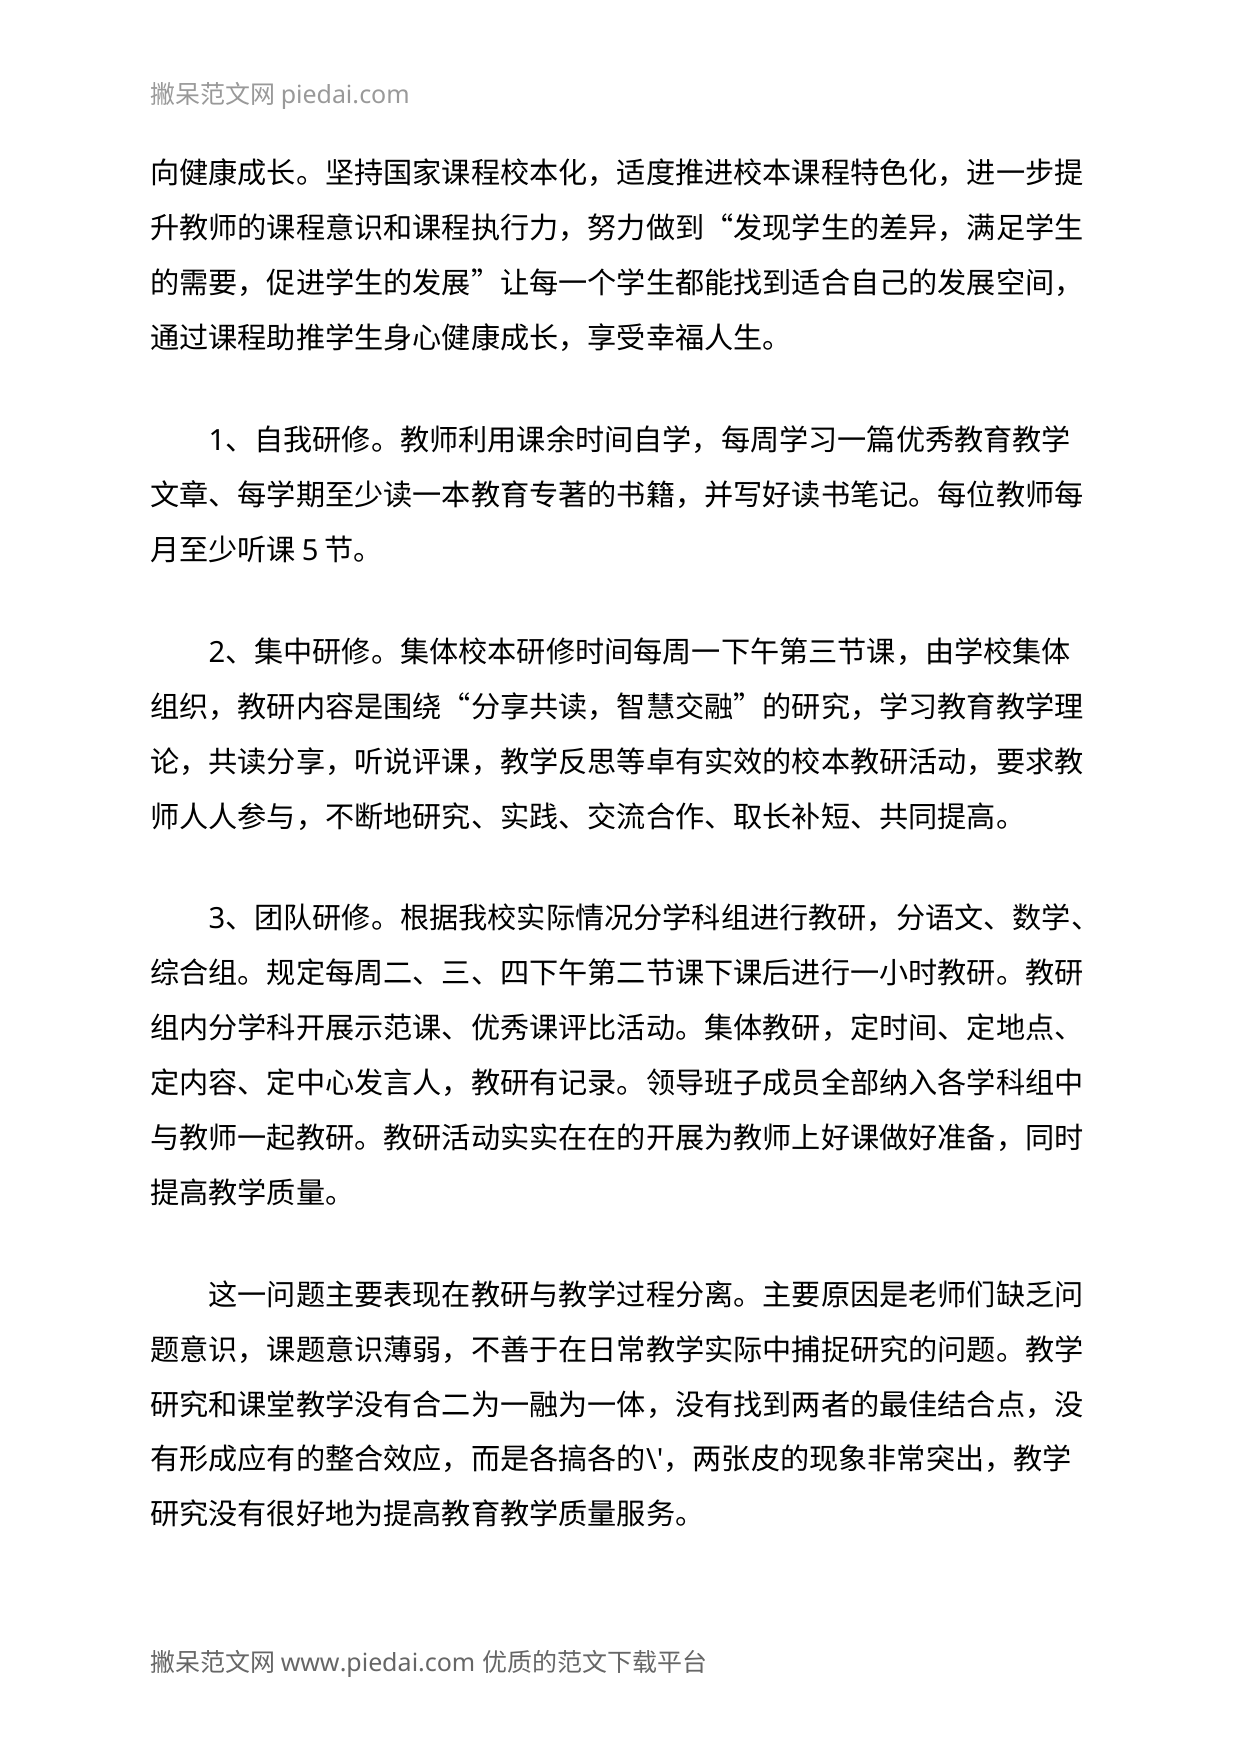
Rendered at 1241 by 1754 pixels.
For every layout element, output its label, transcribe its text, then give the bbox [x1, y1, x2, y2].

text 3、团队研修。根据我校实际情况分学科组进行教研，分语文、数学、综合组。规定每周二、三、四下午第二节课下课后进行一小时教研。教研组内分学科开展示范课、优秀课评比活动。集体教研，定时间、定地点、定内容、定中心发言人，教研有记录。领导班子成员全部纳入各学科组中与教师一起教研。教研活动实实在在的开展为教师上好课做好准备，同时提高教学质量。 [150, 895, 1090, 1212]
text 2、集中研修。集体校本研修时间每周一下午第三节课，由学校集体组织，教研内容是围绕“分享共读，智慧交融”的研究，学习教育教学理论，共读分享，听说评课，教学反思等卓有实效的校本教研活动，要求教师人人参与，不断地研究、实践、交流合作、取长补短、共同提高。 [150, 628, 1090, 835]
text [150, 150, 1090, 357]
text 这一问题主要表现在教研与教学过程分离。主要原因是老师们缺乏问题意识，课题意识薄弱，不善于在日常教学实际中捕捉研究的问题。教学研究和课堂教学没有合二为一融为一体，没有找到两者的最佳结合点，没有形成应有的整合效应，而是各搞各的\'，两张皮的现象非常突出，教学研究没有很好地为提高教育教学质量服务。 [150, 1271, 1090, 1533]
text 1、自我研修。教师利用课余时间自学，每周学习一篇优秀教育教学文章、每学期至少读一本教育专著的书籍，并写好读书笔记。每位教师每月至少听课5节。 [150, 416, 1090, 569]
